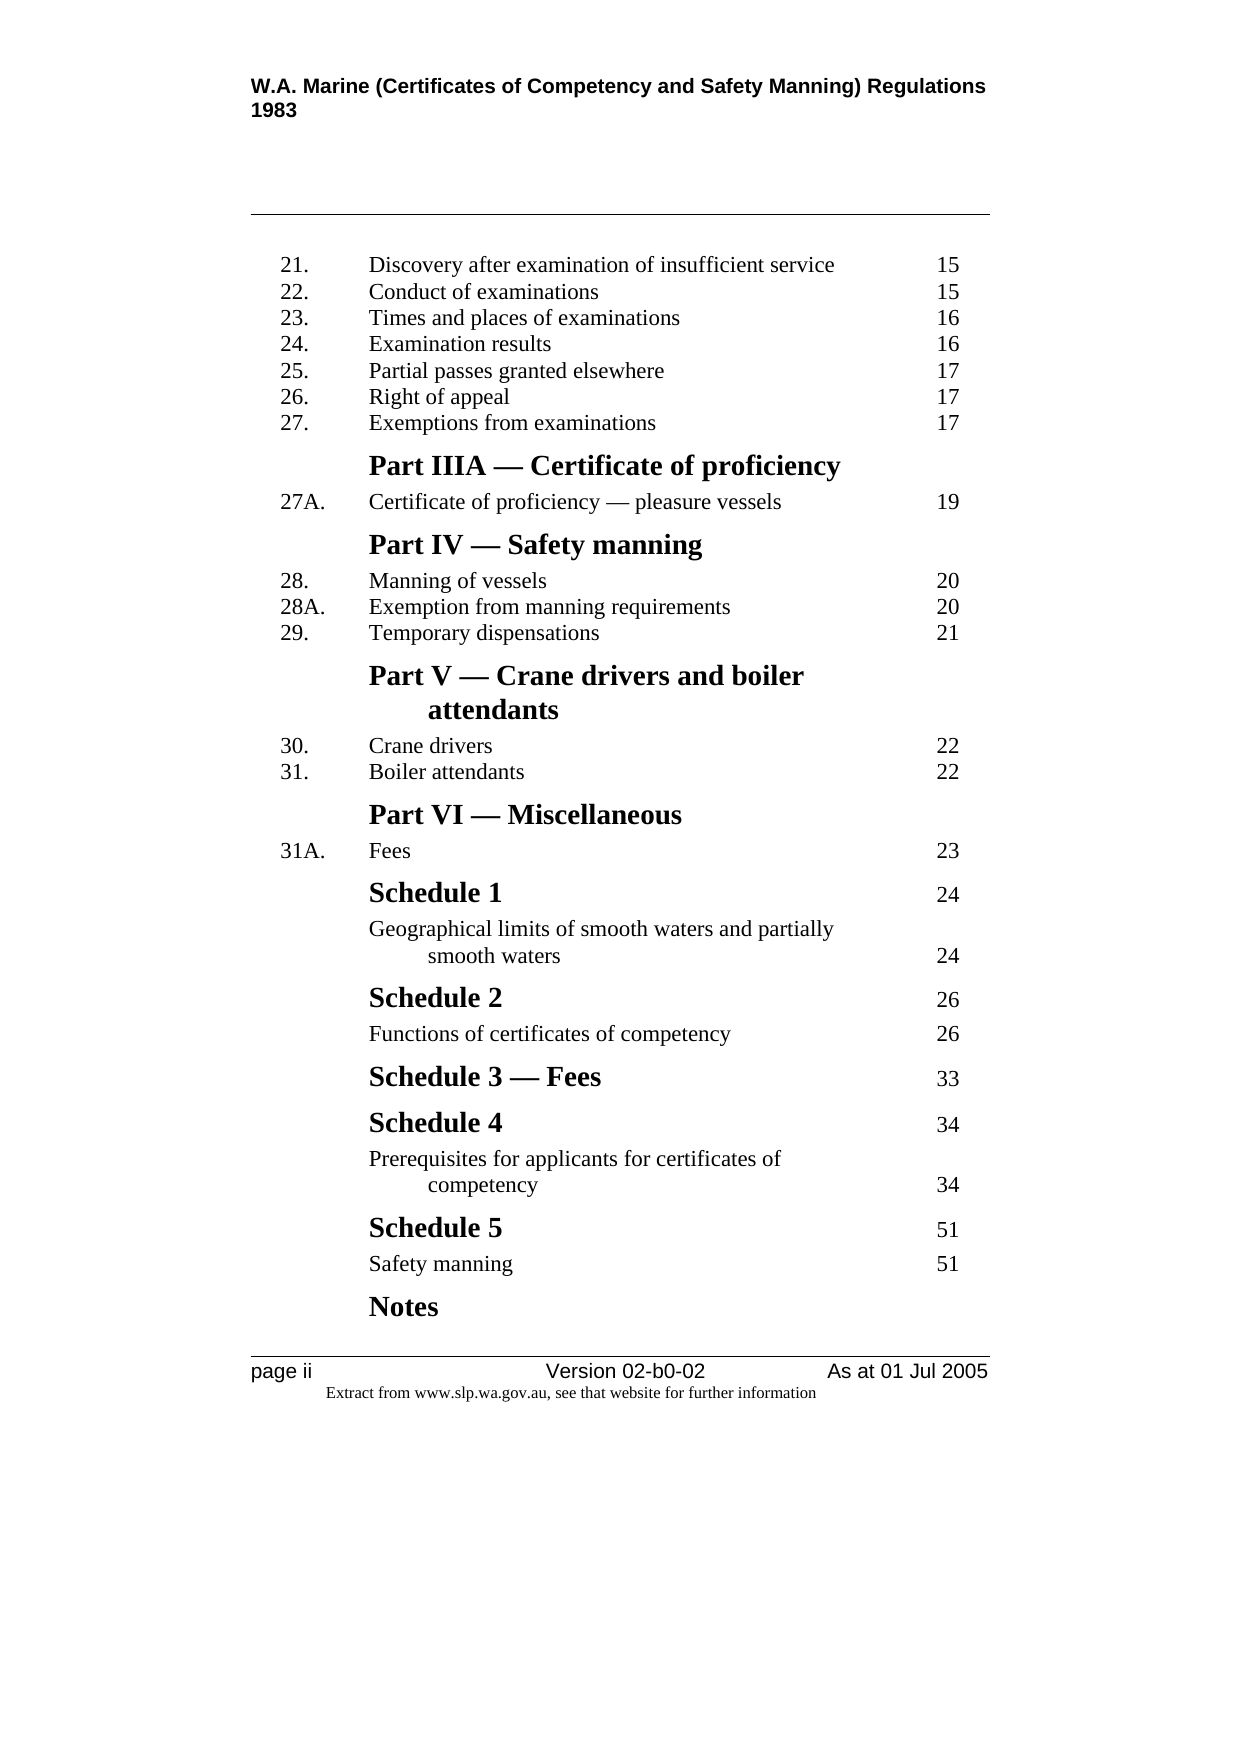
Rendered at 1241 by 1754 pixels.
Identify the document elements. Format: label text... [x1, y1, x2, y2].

text Part VI — Miscellaneous [369, 797, 872, 830]
text Schedule 5 51 [369, 1210, 872, 1244]
text 28. Manning of vessels 20 [280, 567, 872, 593]
text Schedule 3 — Fees 33 [369, 1059, 872, 1093]
text Part IV — Safety manning [369, 527, 872, 561]
text Safety manning 51 [369, 1250, 872, 1276]
text 22. Conduct of examinations 15 [280, 278, 872, 304]
text 27. Exemptions from examinations 17 [280, 409, 872, 436]
text 23. Times and places of examinations 16 [280, 304, 872, 330]
text 27A. Certificate of proficiency — pleasure vessels 19 [280, 488, 872, 514]
text 21. Discovery after examination of insufficient service 15 [280, 251, 872, 278]
text Part IIIA — Certificate of proficiency [369, 448, 872, 482]
text 31A. Fees 23 [280, 837, 872, 863]
text Notes [369, 1289, 872, 1322]
text 31. Boiler attendants 22 [280, 758, 872, 784]
text 25. Partial passes granted elsewhere 17 [280, 357, 872, 383]
text Prerequisites for applicants for certificates of competency 34 [369, 1145, 872, 1198]
text Schedule 1 24 [369, 876, 872, 909]
text 30. Crane drivers 22 [280, 732, 872, 758]
text 28A. Exemption from manning requirements 20 [280, 593, 872, 619]
text Geographical limits of smooth waters and partially smooth waters 24 [369, 915, 872, 968]
text Part V — Crane drivers and boiler attendants [369, 658, 872, 725]
text Schedule 2 26 [369, 981, 872, 1014]
text Functions of certificates of competency 26 [369, 1020, 872, 1047]
text 26. Right of appeal 17 [280, 383, 872, 409]
text Schedule 4 34 [369, 1105, 872, 1139]
text 24. Examination results 16 [280, 330, 872, 357]
text 29. Temporary dispensations 21 [280, 619, 872, 646]
